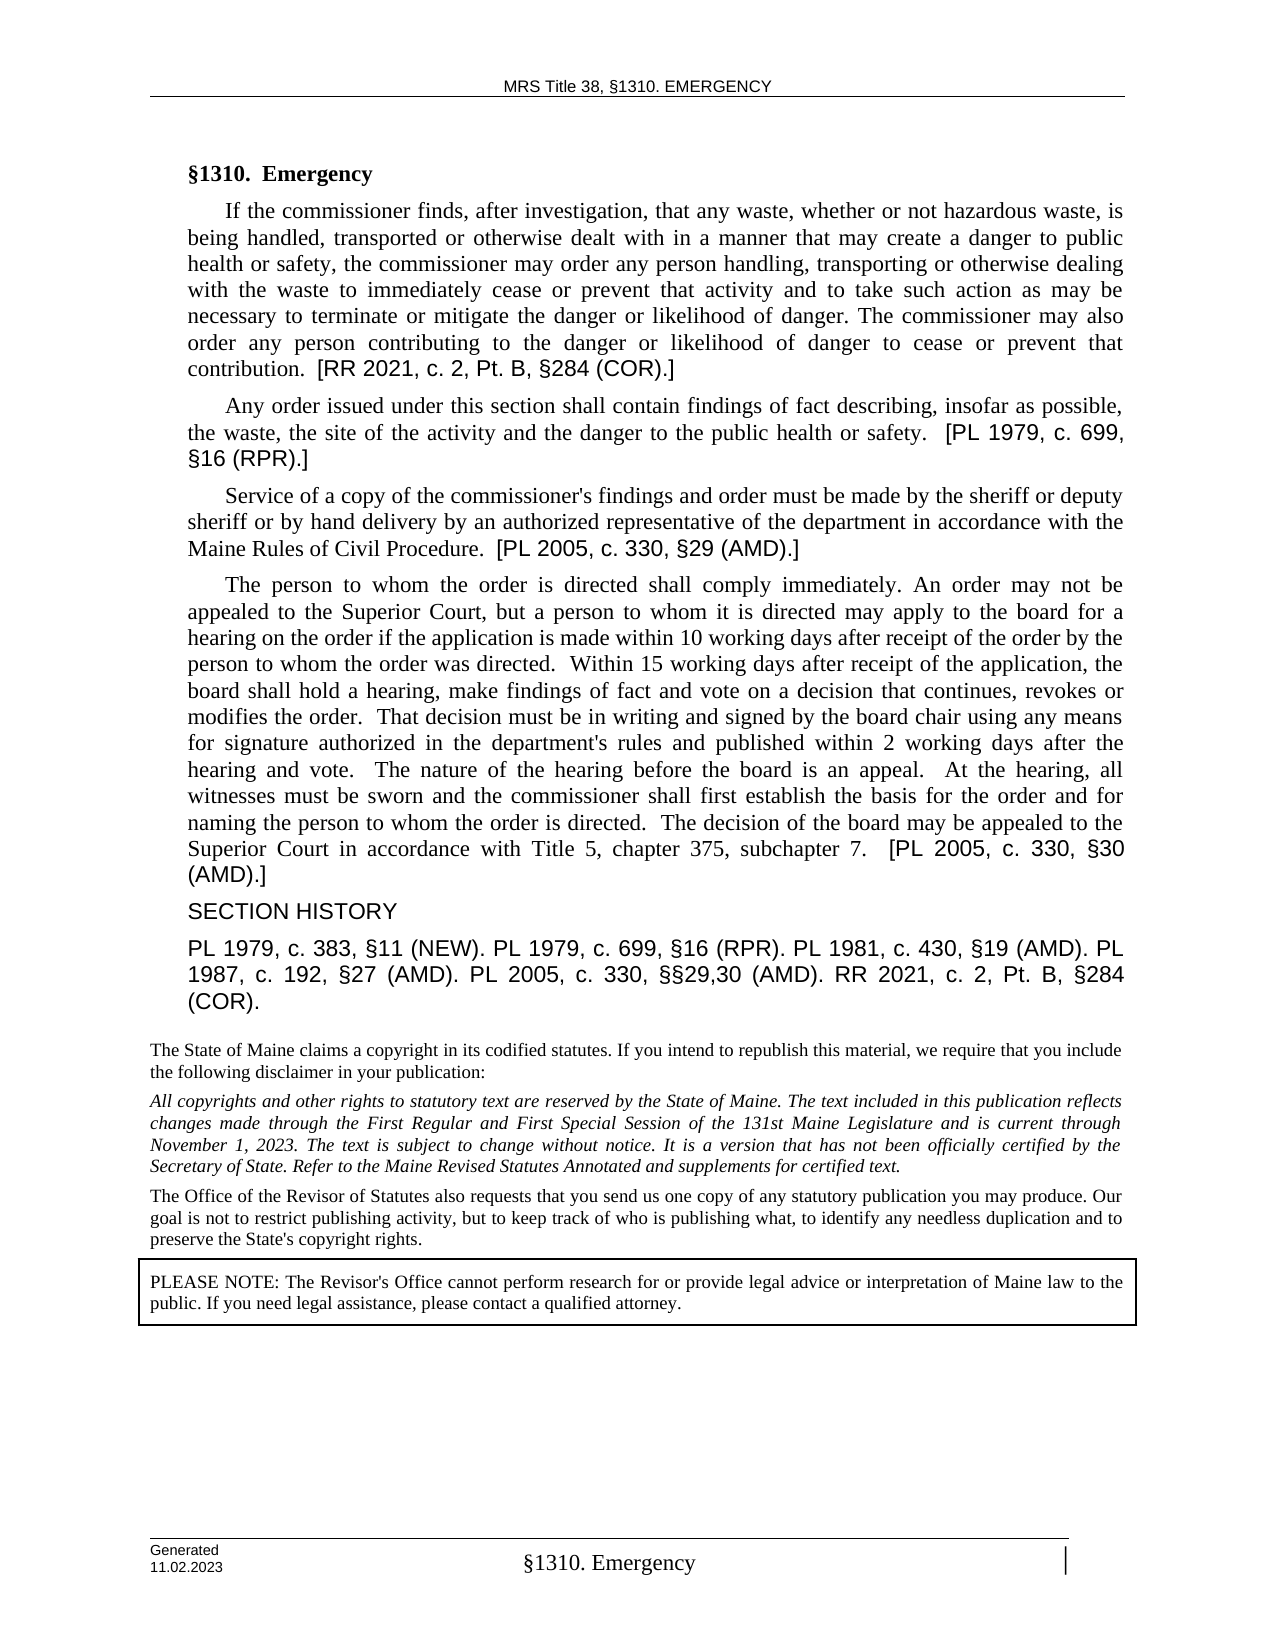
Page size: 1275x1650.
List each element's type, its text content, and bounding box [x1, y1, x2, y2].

text PL 1979, c. 383, §11 (NEW). PL 1979, c. 699, §16 (RPR). PL 1981, c. 430, §19 (AMD). PL 1987, c. 192, §27 (AMD). PL 2005, c. 330, §§29,30 (AMD). RR 2021, c. 2, Pt. B, §284 (COR). [187, 935, 1125, 1014]
text The State of Maine claims a copyright in its codified statutes. If you intend to republish this material, we require that you include the following disclaimer in your publication: [150, 1039, 1125, 1082]
text The person to whom the order is directed shall comply immediately. An order may not be appealed to the Superior Court, but a person to whom it is directed may apply to the board for a hearing on the order if the application is made within 10 working days after receipt of the order by the person to whom the order was directed. Within 15 working days after receipt of the application, the board shall hold a hearing, make findings of fact and vote on a decision that continues, revokes or modifies the order. That decision must be in writing and signed by the board chair using any means for signature authorized in the department's rules and published within 2 working days after the hearing and vote. The nature of the hearing before the board is an appeal. At the hearing, all witnesses must be sworn and the commissioner shall first establish the basis for the order and for naming the person to whom the order is directed. The decision of the board may be appealed to the Superior Court in accordance with Title 5, chapter 375, subchapter 7. [PL 2005, c. 330, §30 (AMD).] [187, 571, 1125, 888]
text SECTION HISTORY [187, 898, 1125, 924]
text All copyrights and other rights to statutory text are reserved by the State of Maine. The text included in this publication reflects changes made through the First Regular and First Special Session of the 131st Maine Legislature and is current through November 1, 2023 . The text is subject to change without notice. It is a version that has not been officially certified by the Secretary of State. Refer to the Maine Revised Statutes Annotated and supplements for certified text. [150, 1090, 1125, 1177]
text The Office of the Revisor of Statutes also requests that you send us one copy of any statutory publication you may produce. Our goal is not to restrict publishing activity, but to keep track of who is publishing what, to identify any needless duplication and to preserve the State's copyright rights. [150, 1185, 1125, 1250]
text Service of a copy of the commissioner's findings and order must be made by the sheriff or deputy sheriff or by hand delivery by an authorized representative of the department in accordance with the Maine Rules of Civil Procedure. [PL 2005, c. 330, §29 (AMD).] [187, 482, 1125, 561]
text If the commissioner finds, after investigation, that any waste, whether or not hazardous waste, is being handled, transported or otherwise dealt with in a manner that may create a danger to public health or safety, the commissioner may order any person handling, transporting or otherwise dealing with the waste to immediately cease or prevent that activity and to take such action as may be necessary to terminate or mitigate the danger or likelihood of danger. The commissioner may also order any person contributing to the danger or likelihood of danger to cease or prevent that contribution. [RR 2021, c. 2, Pt. B, §284 (COR).] [187, 197, 1125, 382]
text Any order issued under this section shall contain findings of fact describing, insofar as possible, the waste, the site of the activity and the danger to the public health or safety. [PL 1979, c. 699, §16 (RPR).] [187, 392, 1125, 471]
text §1310. Emergency [187, 160, 1125, 187]
text PLEASE NOTE: The Revisor's Office cannot perform research for or provide legal advice or interpretation of Maine law to the public. If you need legal assistance, please contact a qualified attorney. [140, 1260, 1135, 1324]
